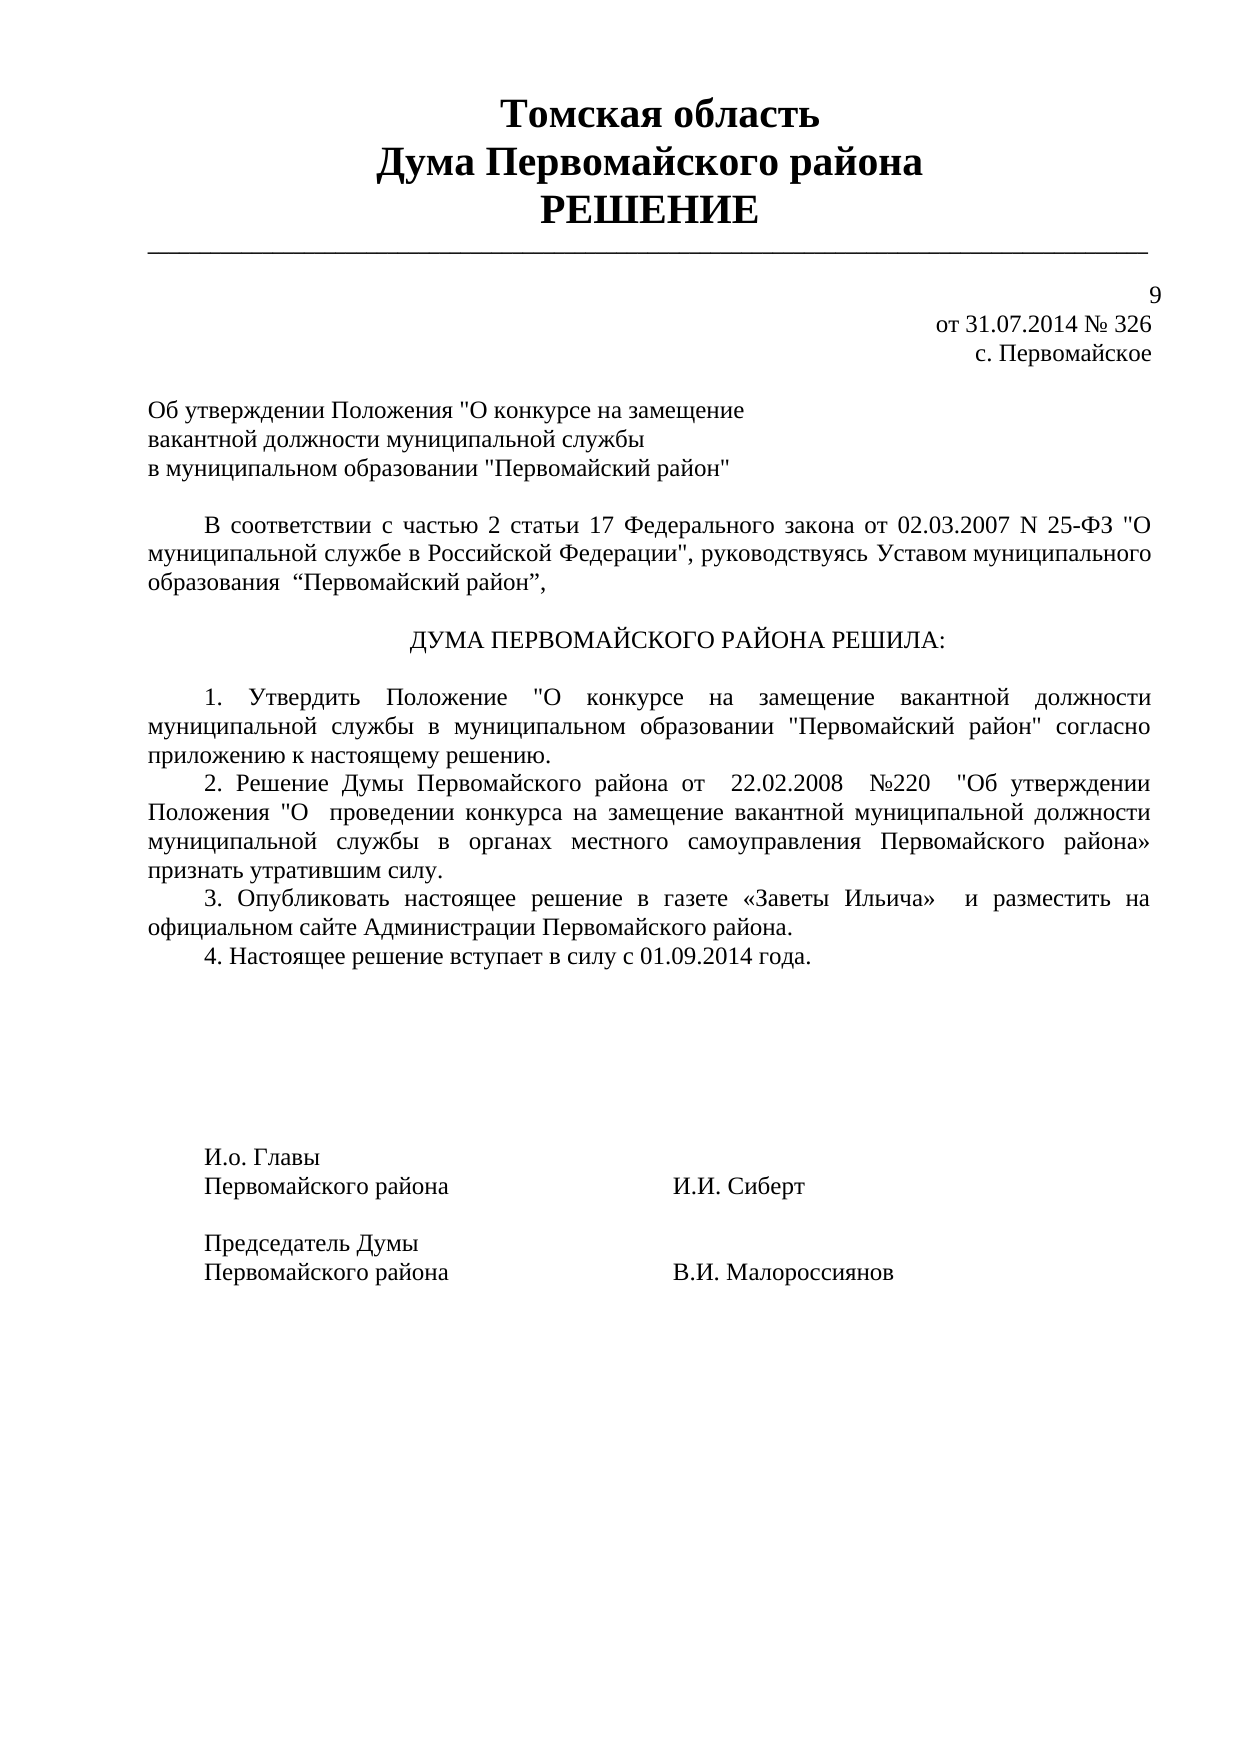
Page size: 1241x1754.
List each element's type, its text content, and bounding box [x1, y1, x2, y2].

text вакантной должности муниципальной службы [148, 424, 1152, 453]
text в муниципальном образовании "Первомайский район" [148, 453, 1152, 482]
text с. Первомайское [148, 338, 1152, 367]
text ДУМА ПЕРВОМАЙСКОГО РАЙОНА РЕШИЛА: [148, 625, 1152, 653]
text РЕШЕНИЕ [148, 184, 1152, 232]
text 1. Утвердить Положение "О конкурсе на замещение вакантной должности муниципальной службы в муниципальном образовании "Первомайский район" согласно приложению к настоящему решению. [148, 682, 1152, 768]
text Дума Первомайского района [148, 137, 1152, 184]
text Первомайского района И.И. Сиберт [148, 1171, 1152, 1200]
text 3. Опубликовать настоящее решение в газете «Заветы Ильича» и разместить на официальном сайте Администрации Первомайского района. [148, 883, 1152, 941]
text Председатель Думы [148, 1228, 1152, 1257]
text 4. Настоящее решение вступает в силу с 01.09.2014 года. [148, 941, 1152, 970]
text 9 [1149, 281, 1240, 309]
text В соответствии с частью 2 статьи 17 Федерального закона от 02.03.2007 N 25-ФЗ "О муниципальной службе в Российской Федерации", руководствуясь Уставом муниципального образования “Первомайский район”, [148, 510, 1152, 596]
text Об утверждении Положения "О конкурсе на замещение [148, 396, 1152, 424]
text ________________________________________________________________________________________________ [148, 232, 1152, 256]
text 2. Решение Думы Первомайского района от 22.02.2008 №220 "Об утверждении Положения "О проведении конкурса на замещение вакантной муниципальной должности муниципальной службы в органах местного самоуправления Первомайского района» признать утратившим силу. [148, 768, 1152, 883]
text Первомайского района В.И. Малороссиянов [148, 1257, 1152, 1286]
text Томская область [148, 89, 1152, 137]
text И.о. Главы [148, 1142, 1152, 1171]
text от 31.07.2014 № 326 [148, 309, 1152, 338]
